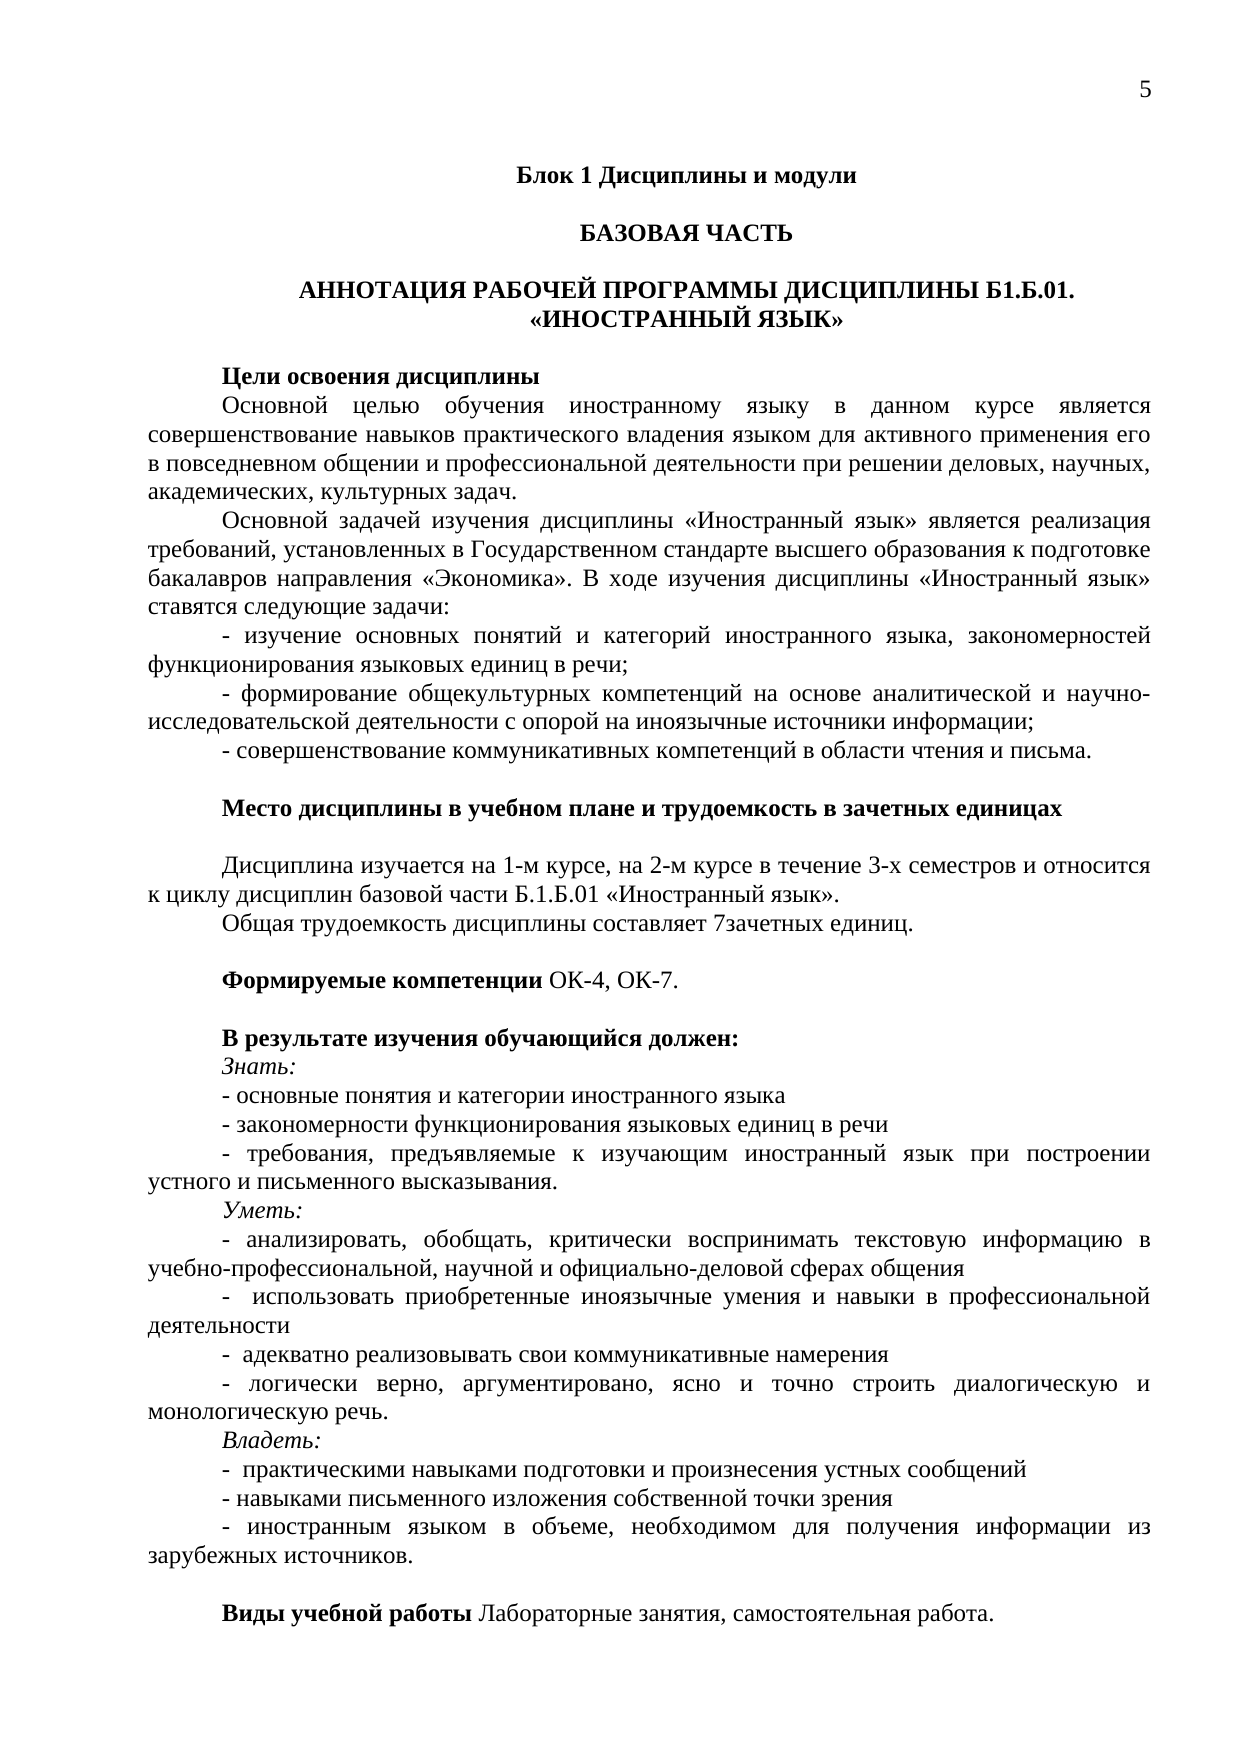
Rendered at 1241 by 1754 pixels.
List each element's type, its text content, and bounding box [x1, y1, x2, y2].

text - формирование общекультурных компетенций на основе аналитической и научно-исследовательской деятельности с опорой на иноязычные источники информации; [148, 678, 1152, 735]
text АННОТАЦИЯ РАБОЧЕЙ ПРОГРАММЫ ДИСЦИПЛИНЫ Б1.Б.01. [148, 275, 1152, 304]
text - совершенствование коммуникативных компетенций в области чтения и письма. [148, 735, 1152, 764]
text В результате изучения обучающийся должен: [148, 1023, 1152, 1051]
text - навыками письменного изложения собственной точки зрения [148, 1483, 1152, 1511]
text Уметь: [148, 1195, 1152, 1224]
text Общая трудоемкость дисциплины составляет 7зачетных единиц. [148, 908, 1152, 936]
text - использовать приобретенные иноязычные умения и навыки в профессиональной деятельности [148, 1281, 1152, 1339]
text Блок 1 Дисциплины и модули [148, 160, 1152, 189]
text - логически верно, аргументировано, ясно и точно строить диалогическую и монологическую речь. [148, 1368, 1152, 1425]
text Место дисциплины в учебном плане и трудоемкость в зачетных единицах [148, 793, 1152, 821]
text БАЗОВАЯ ЧАСТЬ [148, 218, 1152, 246]
text Основной задачей изучения дисциплины «Иностранный язык» является реализация требований, установленных в Государственном стандарте высшего образования к подготовке бакалавров направления «Экономика». В ходе изучения дисциплины «Иностранный язык» ставятся следующие задачи: [148, 505, 1152, 620]
text Основной целью обучения иностранному языку в данном курсе является совершенствование навыков практического владения языком для активного применения его в повседневном общении и профессиональной деятельности при решении деловых, научных, академических, культурных задач. [148, 390, 1152, 505]
text Дисциплина изучается на 1-м курсе, на 2-м курсе в течение 3-х семестров и относится к циклу дисциплин базовой части Б.1.Б.01 «Иностранный язык». [148, 850, 1152, 908]
text - требования, предъявляемые к изучающим иностранный язык при построении устного и письменного высказывания. [148, 1138, 1152, 1195]
text Владеть: [148, 1425, 1152, 1454]
text - анализировать, обобщать, критически воспринимать текстовую информацию в учебно-профессиональной, научной и официально-деловой сферах общения [148, 1224, 1152, 1281]
text - адекватно реализовывать свои коммуникативные намерения [148, 1339, 1152, 1368]
text - основные понятия и категории иностранного языка [148, 1080, 1152, 1109]
text - практическими навыками подготовки и произнесения устных сообщений [148, 1454, 1152, 1483]
text Формируемые компетенции ОК-4, ОК-7. [148, 965, 1152, 994]
text - иностранным языком в объеме, необходимом для получения информации из зарубежных источников. [148, 1511, 1152, 1569]
text «ИНОСТРАННЫЙ ЯЗЫК» [148, 304, 1152, 333]
text Цели освоения дисциплины [148, 361, 1152, 390]
text - закономерности функционирования языковых единиц в речи [148, 1109, 1152, 1138]
text Виды учебной работы Лабораторные занятия, самостоятельная работа. [148, 1598, 1152, 1626]
text - изучение основных понятий и категорий иностранного языка, закономерностей функционирования языковых единиц в речи; [148, 620, 1152, 678]
text Знать: [148, 1051, 1152, 1080]
